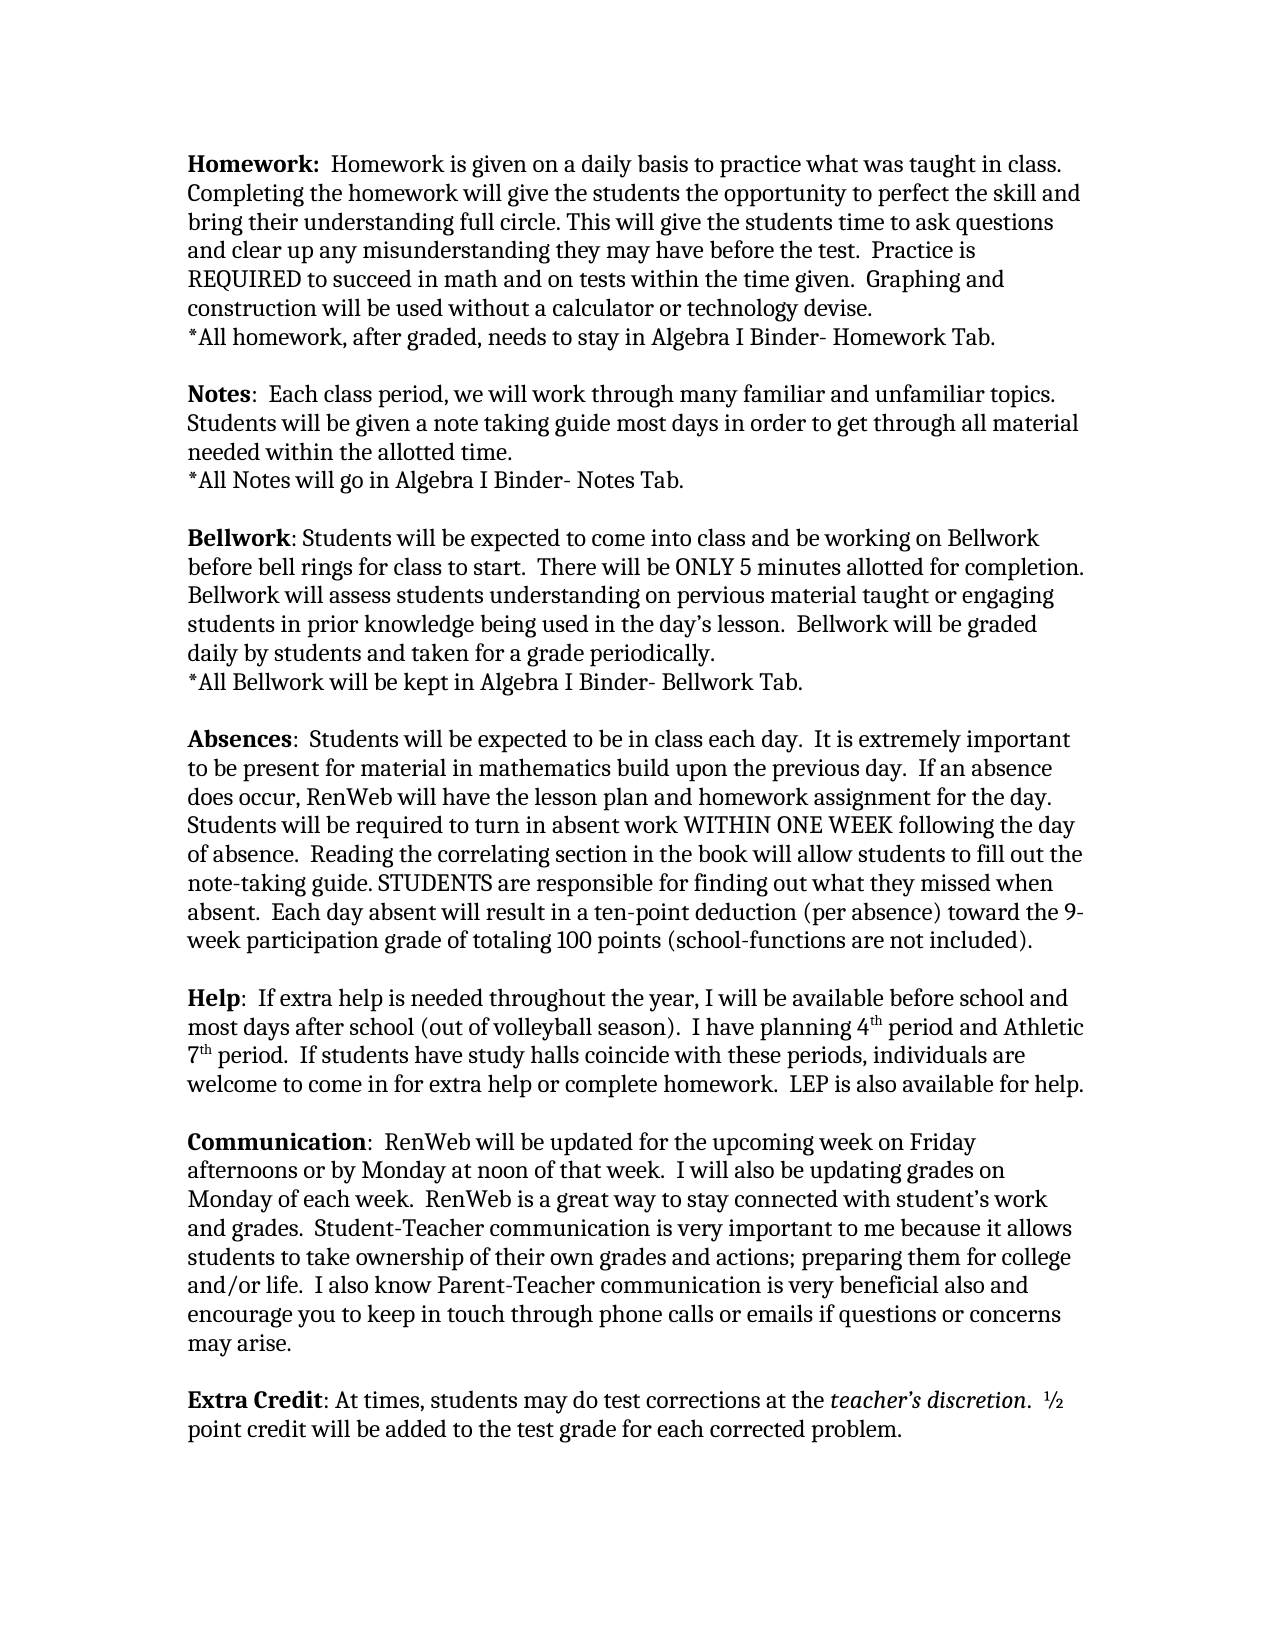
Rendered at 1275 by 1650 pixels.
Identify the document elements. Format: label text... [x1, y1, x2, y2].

text Communication: RenWeb will be updated for the upcoming week on Friday afternoons or by Monday at noon of that week. I will also be updating grades on Monday of each week. RenWeb is a great way to stay connected with student’s work and grades. Student-Teacher communication is very important to me because it allows students to take ownership of their own grades and actions; preparing them for college and/or life. I also know Parent-Teacher communication is very beneficial also and encourage you to keep in touch through phone calls or emails if questions or concerns may arise. [187, 1127, 1087, 1357]
text Bellwork: Students will be expected to come into class and be working on Bellwork before bell rings for class to start. There will be ONLY 5 minutes allotted for completion. Bellwork will assess students understanding on pervious material taught or engaging students in prior knowledge being used in the day’s lesson. Bellwork will be graded daily by students and taken for a grade periodically. [187, 524, 1087, 667]
text Help: If extra help is needed throughout the year, I will be available before school and most days after school (out of volleyball season). I have planning 4th period and Athletic 7th period. If students have study halls coincide with these periods, individuals are welcome to come in for extra help or complete homework. LEP is also available for help. [187, 984, 1087, 1099]
text Absences: Students will be expected to be in class each day. It is extremely important to be present for material in mathematics build upon the previous day. If an absence does occur, RenWeb will have the lesson plan and homework assignment for the day. Students will be required to turn in absent work WITHIN ONE WEEK following the day of absence. Reading the correlating section in the book will allow students to fill out the note-taking guide. STUDENTS are responsible for finding out what they missed when absent. Each day absent will result in a ten-point deduction (per absence) toward the 9-week participation grade of totaling 100 points (school-functions are not included). [187, 725, 1087, 955]
text *All homework, after graded, needs to stay in Algebra I Binder- Homework Tab. [187, 322, 1087, 351]
text Extra Credit: At times, students may do test corrections at the teacher’s discretion. ½ point credit will be added to the test grade for each corrected problem. [187, 1386, 1087, 1444]
text Notes: Each class period, we will work through many familiar and unfamiliar topics. Students will be given a note taking guide most days in order to get through all material needed within the allotted time. [187, 380, 1087, 466]
text *All Notes will go in Algebra I Binder- Notes Tab. [187, 466, 1087, 495]
text Homework: Homework is given on a daily basis to practice what was taught in class. Completing the homework will give the students the opportunity to perfect the skill and bring their understanding full circle. This will give the students time to ask questions and clear up any misunderstanding they may have before the test. Practice is REQUIRED to succeed in math and on tests within the time given. Graphing and construction will be used without a calculator or technology devise. [187, 150, 1087, 322]
text *All Bellwork will be kept in Algebra I Binder- Bellwork Tab. [187, 667, 1087, 696]
